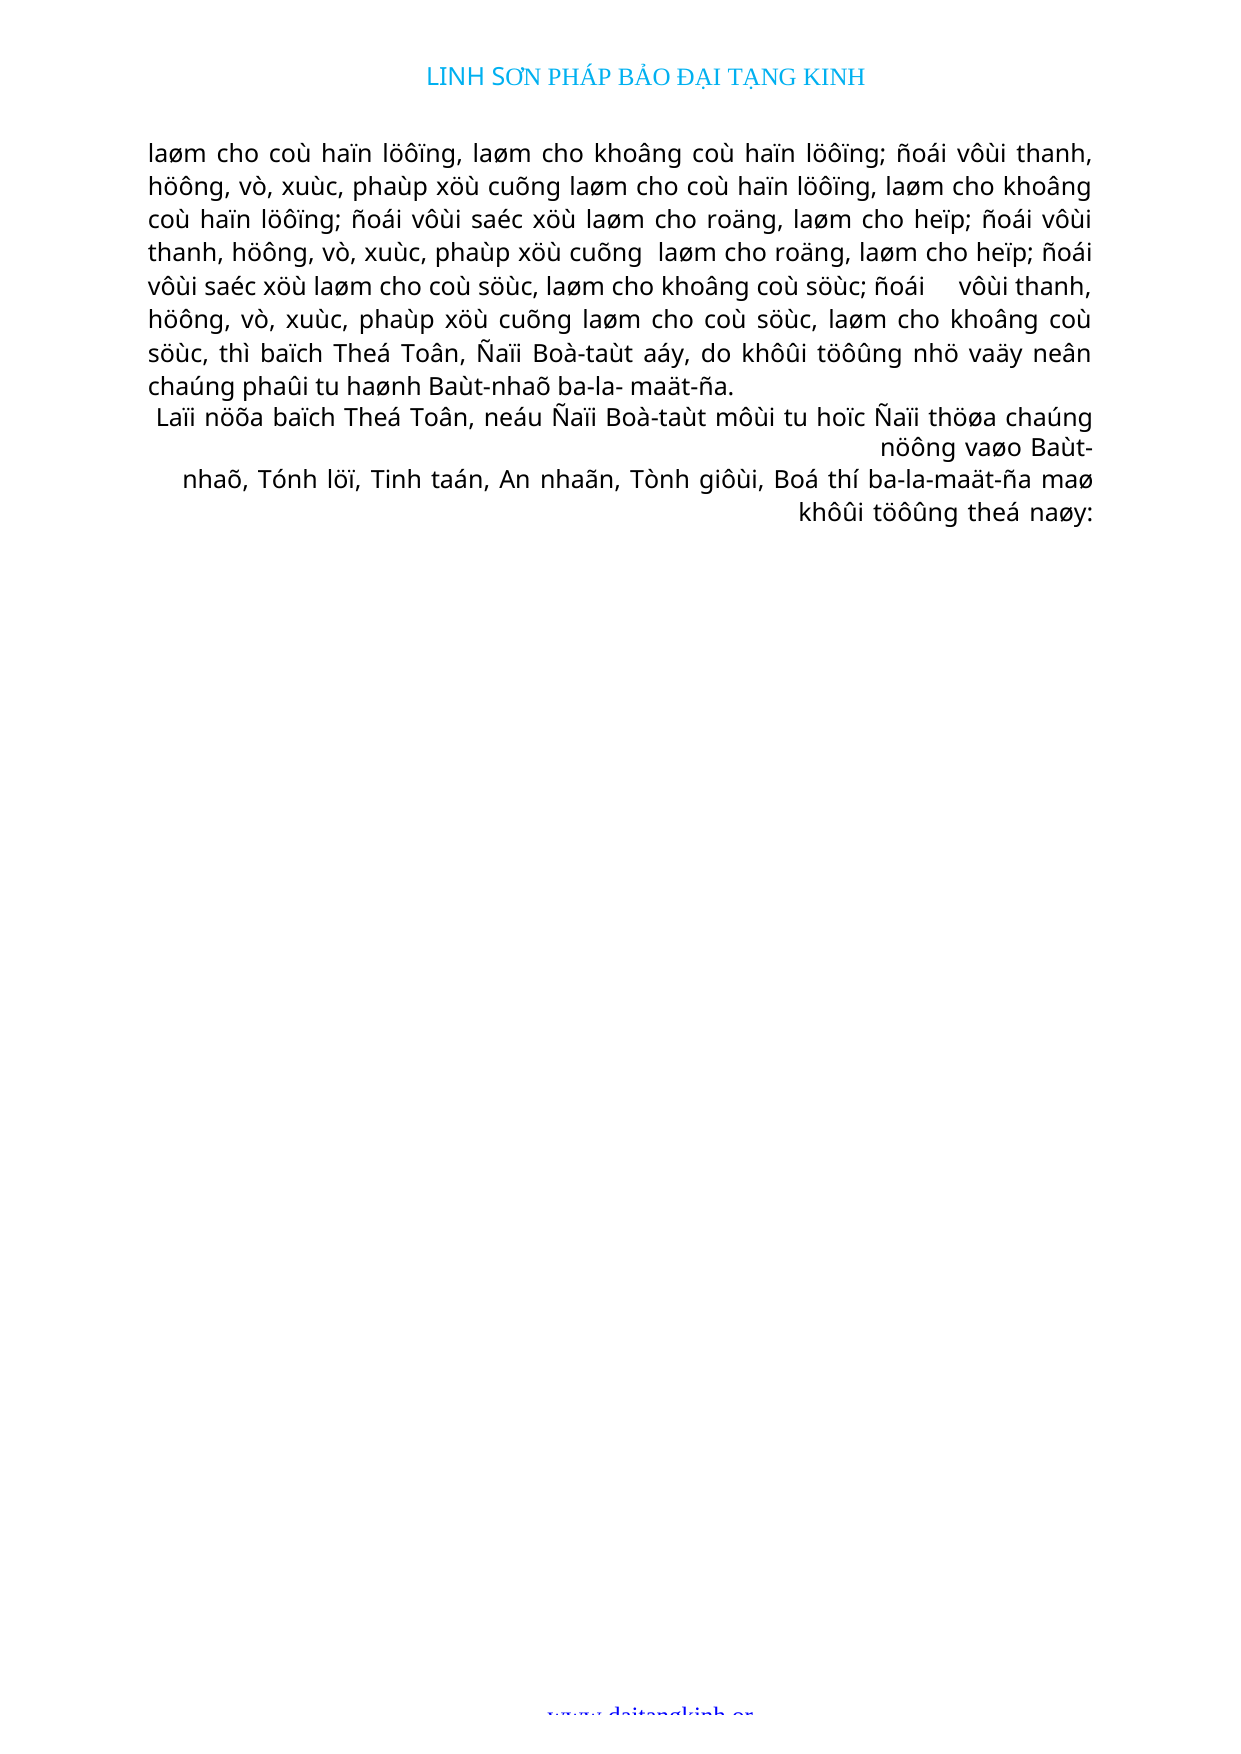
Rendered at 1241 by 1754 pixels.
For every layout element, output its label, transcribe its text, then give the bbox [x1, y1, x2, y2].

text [148, 135, 1093, 403]
text nhaõ, Tónh löï, Tinh taán, An nhaãn, Tònh giôùi, Boá thí ba-la-maät-ña maø khôûi töôûng theá naøy: [135, 463, 1093, 527]
text Laïi nöõa baïch Theá Toân, neáu Ñaïi Boà-taùt môùi tu hoïc Ñaïi thöøa chaúng nöông vaøo Baùt- [135, 403, 1093, 463]
